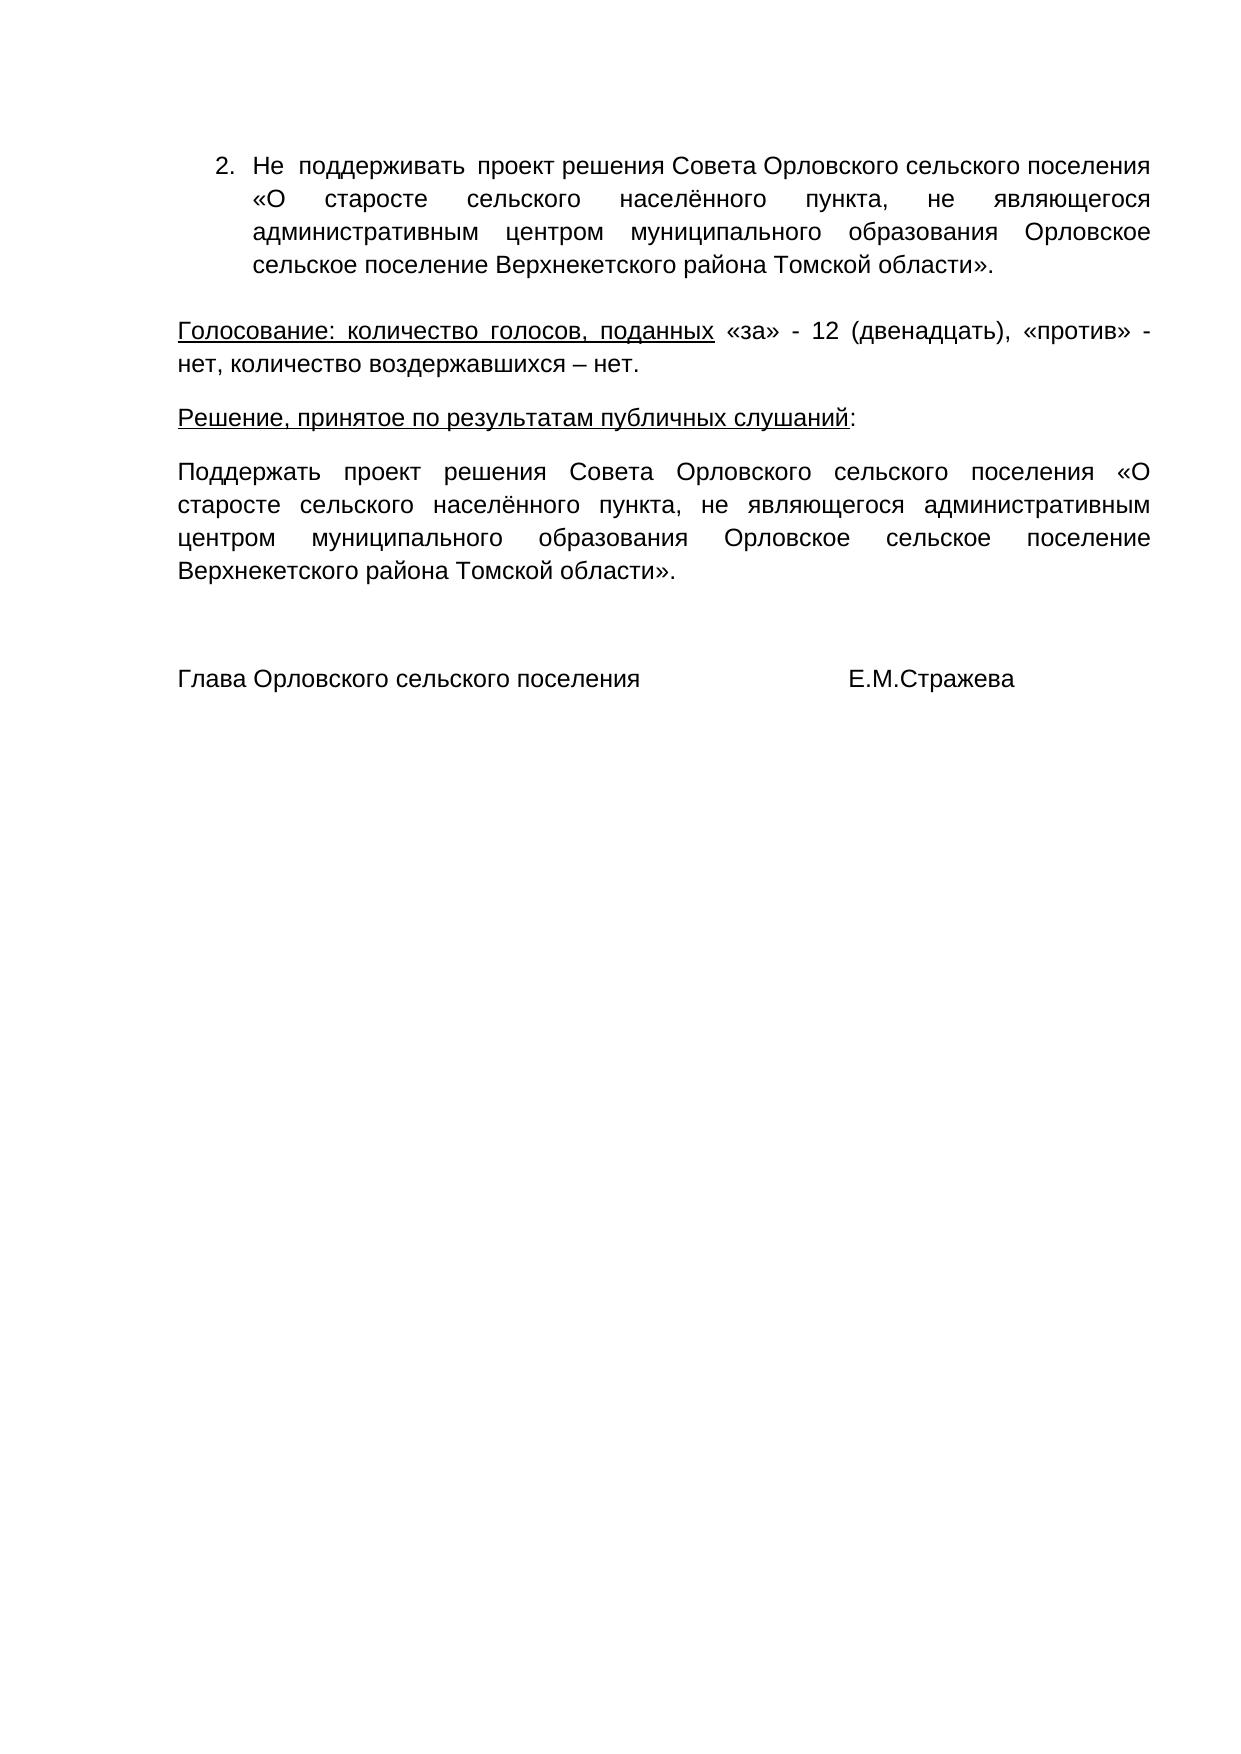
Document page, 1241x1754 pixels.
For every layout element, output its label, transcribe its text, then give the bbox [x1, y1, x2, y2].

text Глава Орловского сельского поселения Е.М.Стражева [177, 664, 1152, 692]
list Не поддерживать проект решения Совета Орловского сельского поселения «О старосте сельского населённого пункта, не являющегося административным центром муниципального образования Орловское сельское поселение Верхнекетского района Томской области». [215, 151, 1152, 279]
text Решение, принятое по результатам публичных слушаний: [177, 403, 1152, 432]
text Поддержать проект решения Совета Орловского сельского поселения «О старосте сельского населённого пункта, не являющегося административным центром муниципального образования Орловское сельское поселение Верхнекетского района Томской области». [177, 457, 1152, 585]
list Голосование: количество голосов, поданных «за» - 12 (двенадцать), «против» - нет, количество воздержавшихся – нет. [177, 316, 1152, 378]
